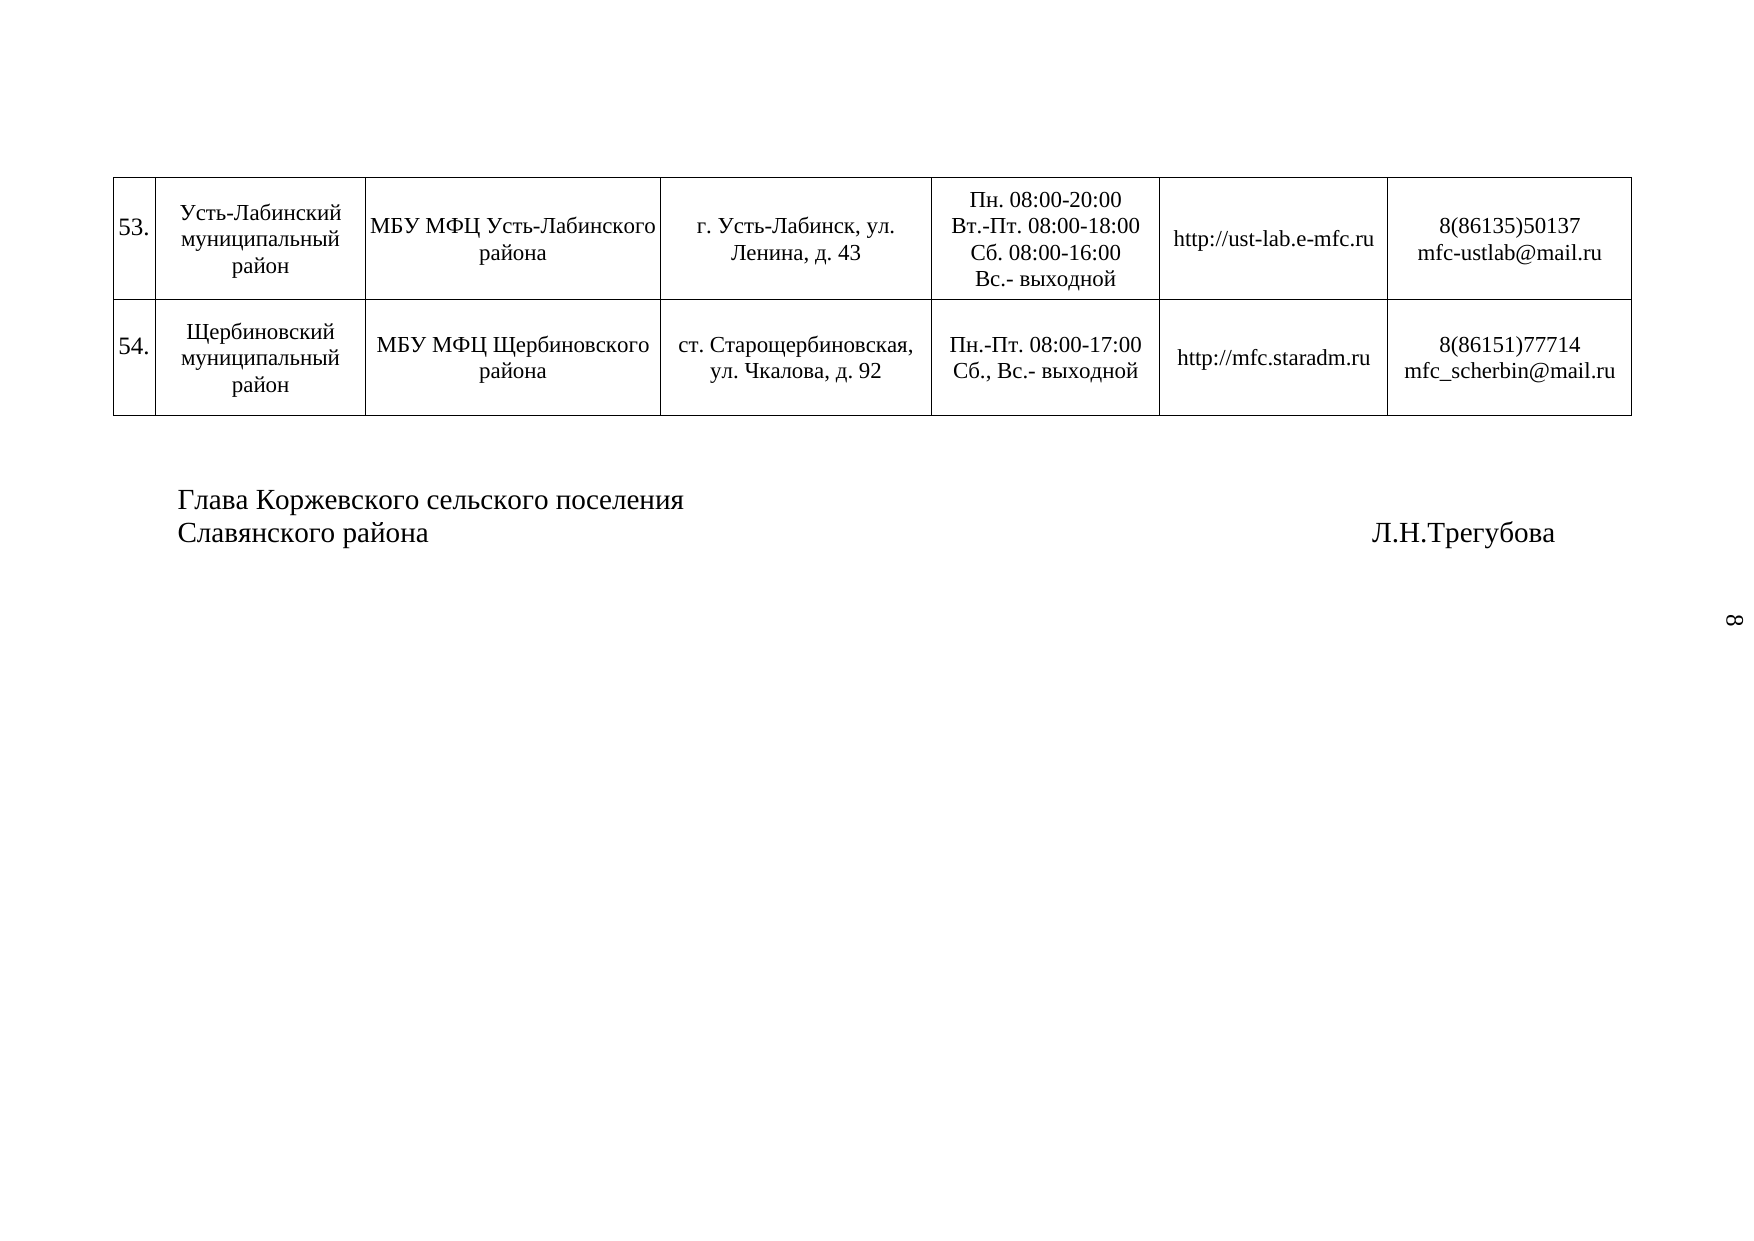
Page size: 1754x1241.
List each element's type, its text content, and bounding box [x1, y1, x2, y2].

table_cell Щербиновский муниципальный район [156, 300, 365, 415]
table_cell г. Усть-Лабинск, ул. Ленина, д. 43 [661, 178, 931, 299]
table_cell 8(86135)50137 mfc-ustlab@mail.ru [1388, 178, 1631, 299]
table_cell Усть-Лабинский муниципальный район [156, 178, 365, 299]
table_cell МБУ МФЦ Щербиновского района [366, 300, 660, 415]
table_cell http://mfc.staradm.ru [1160, 300, 1387, 415]
table_cell Пн. 08:00-20:00 Вт.-Пт. 08:00-18:00 Сб. 08:00-16:00 Вс.- выходной [932, 178, 1159, 299]
table_cell [114, 300, 155, 415]
table_cell МБУ МФЦ Усть-Лабинского района [366, 178, 660, 299]
table_cell ст. Старощербиновская, ул. Чкалова, д. 92 [661, 300, 931, 415]
table_cell [114, 178, 155, 299]
table_cell Пн.-Пт. 08:00-17:00 Сб., Вс.- выходной [932, 300, 1159, 415]
table_cell http://ust-lab.e-mfc.ru [1160, 178, 1387, 299]
text Славянского района Л.Н.Трегубова [177, 516, 1636, 549]
text Глава Коржевского сельского поселения [177, 483, 1636, 516]
table_cell 8(86151)77714 mfc_scherbin@mail.ru [1388, 300, 1631, 415]
